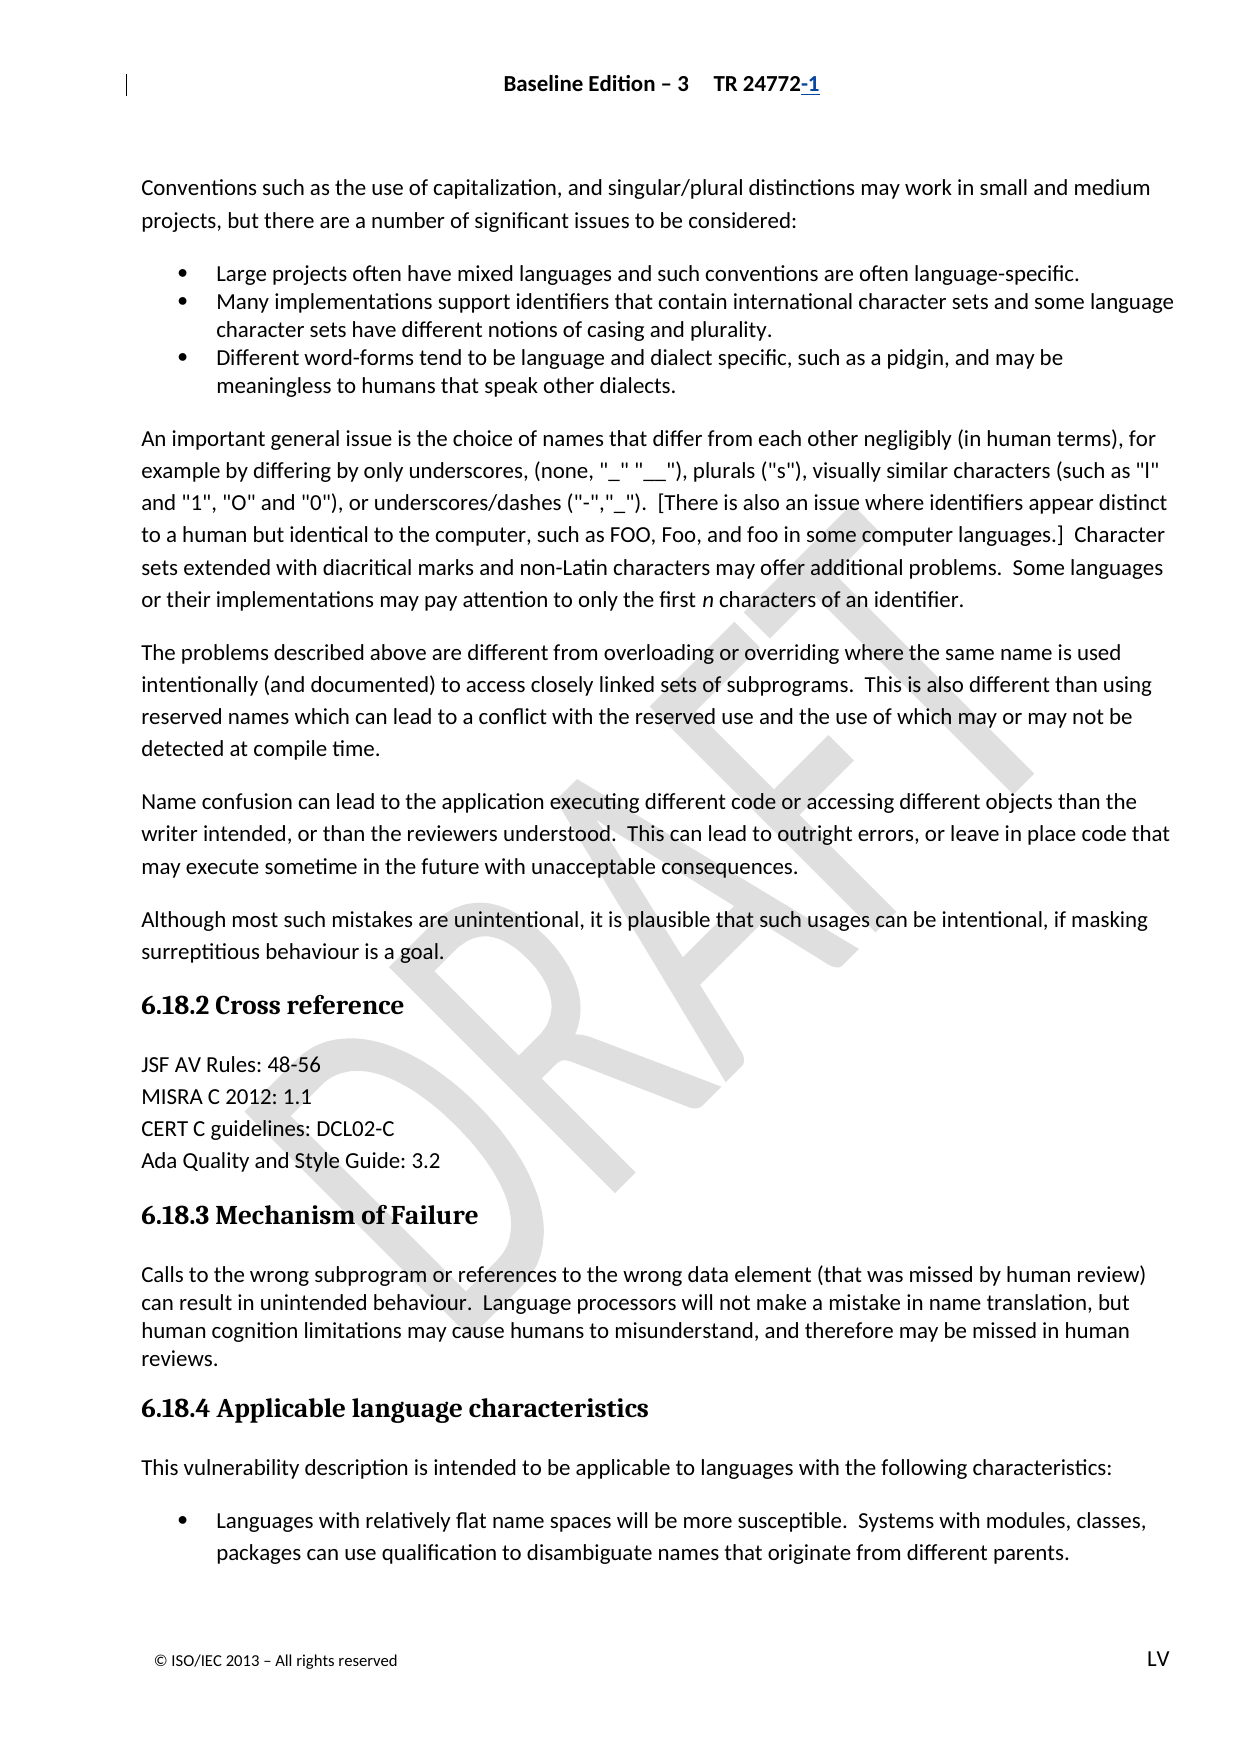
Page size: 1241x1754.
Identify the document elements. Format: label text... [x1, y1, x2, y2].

text An important general issue is the choice of names that differ from each other negligibly (in human terms), for example by differing by only underscores, (none, "_" "__"), plurals ("s"), visually similar characters (such as "l" and "1", "O" and "0"), or underscores/dashes ("-","_"). [There is also an issue where identifiers appear distinct to a human but identical to the computer, such as FOO, Foo, and foo in some computer languages.] Character sets extended with diacritical marks and non-Latin characters may offer additional problems. Some languages or their implementations may pay attention to only the first n characters of an identifier. [141, 424, 1182, 613]
list Languages with relatively flat name spaces will be more susceptible. Systems with modules, classes, packages can use qualification to disambiguate names that originate from different parents. [178, 1506, 1182, 1566]
subtitle 6.18.2 Cross reference [141, 990, 1182, 1021]
subtitle 6.18.3 Mechanism of Failure [141, 1200, 1182, 1231]
text MISRA C 2012: 1.1 [141, 1082, 1182, 1110]
list Large projects often have mixed languages and such conventions are often language-specific. [178, 259, 1182, 287]
subtitle 6.18.4 Applicable language characteristics [141, 1393, 1182, 1424]
text Calls to the wrong subprogram or references to the wrong data element (that was missed by human review) can result in unintended behaviour. Language processors will not make a mistake in name translation, but human cognition limitations may cause humans to misunderstand, and therefore may be missed in human reviews. [141, 1260, 1182, 1372]
text JSF AV Rules: 48-56 [141, 1050, 1182, 1078]
text Although most such mistakes are unintentional, it is plausible that such usages can be intentional, if masking surreptitious behaviour is a goal. [141, 905, 1182, 965]
list Different word-forms tend to be language and dialect specific, such as a pidgin, and may be meaningless to humans that speak other dialects. [178, 343, 1182, 399]
text This vulnerability description is intended to be applicable to languages with the following characteristics: [141, 1453, 1182, 1481]
text Conventions such as the use of capitalization, and singular/plural distinctions may work in small and medium projects, but there are a number of significant issues to be considered: [141, 173, 1182, 234]
text The problems described above are different from overloading or overriding where the same name is used intentionally (and documented) to access closely linked sets of subprograms. This is also different than using reserved names which can lead to a conflict with the reserved use and the use of which may or may not be detected at compile time. [141, 638, 1182, 762]
text CERT C guidelines: DCL02-C [141, 1114, 1182, 1142]
text Ada Quality and Style Guide: 3.2 [141, 1147, 1182, 1175]
list Many implementations support identifiers that contain international character sets and some language character sets have different notions of casing and plurality. [178, 287, 1182, 343]
text Name confusion can lead to the application executing different code or accessing different objects than the writer intended, or than the reviewers understood. This can lead to outright errors, or leave in place code that may execute sometime in the future with unacceptable consequences. [141, 787, 1182, 880]
